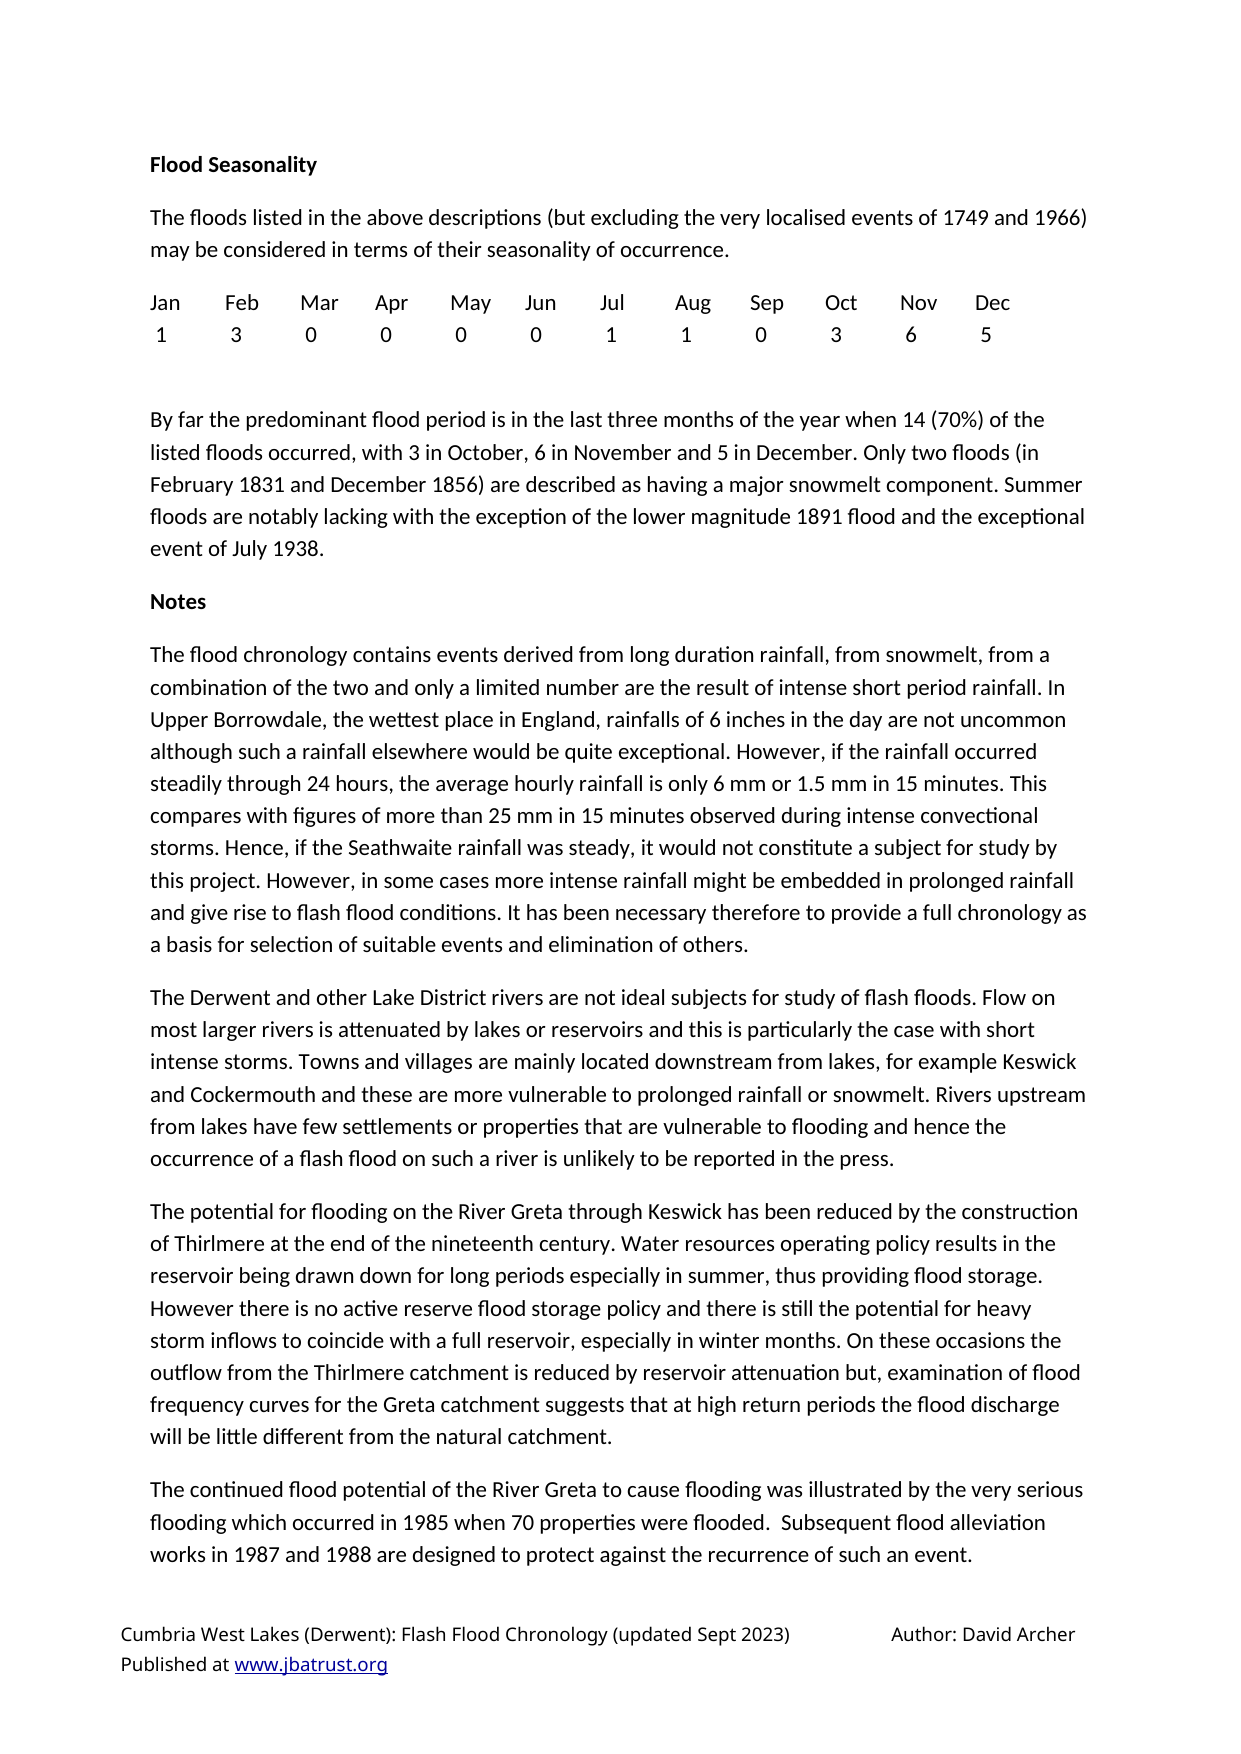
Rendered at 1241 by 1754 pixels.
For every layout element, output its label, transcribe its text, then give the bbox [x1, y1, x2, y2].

text The continued flood potential of the River Greta to cause flooding was illustrated by the very serious flooding which occurred in 1985 when 70 properties were flooded. Subsequent flood alleviation works in 1987 and 1988 are designed to protect against the recurrence of such an event. [150, 1475, 1090, 1568]
text The Derwent and other Lake District rivers are not ideal subjects for study of flash floods. Flow on most larger rivers is attenuated by lakes or reservoirs and this is particularly the case with short intense storms. Towns and villages are mainly located downstream from lakes, for example Keswick and Cockermouth and these are more vulnerable to prolonged rainfall or snowmelt. Rivers upstream from lakes have few settlements or properties that are vulnerable to flooding and hence the occurrence of a flash flood on such a river is unlikely to be reported in the press. [150, 983, 1090, 1172]
text The floods listed in the above descriptions (but excluding the very localised events of 1749 and 1966) may be considered in terms of their seasonality of occurrence. [150, 203, 1090, 263]
text Notes [150, 587, 1090, 615]
text The potential for flooding on the River Greta through Keswick has been reduced by the construction of Thirlmere at the end of the nineteenth century. Water resources operating policy results in the reservoir being drawn down for long periods especially in summer, thus providing flood storage. However there is no active reserve flood storage policy and there is still the potential for heavy storm inflows to coincide with a full reservoir, especially in winter months. On these occasions the outflow from the Thirlmere catchment is reduced by reservoir attenuation but, examination of flood frequency curves for the Greta catchment suggests that at high return periods the flood discharge will be little different from the natural catchment. [150, 1197, 1090, 1450]
text By far the predominant flood period is in the last three months of the year when 14 (70%) of the listed floods occurred, with 3 in October, 6 in November and 5 in December. Only two floods (in February 1831 and December 1856) are described as having a major snowmelt component. Summer floods are notably lacking with the exception of the lower magnitude 1891 flood and the exceptional event of July 1938. [150, 406, 1090, 562]
text 1 3 0 0 0 0 1 1 0 3 6 5 [150, 320, 1090, 348]
text Jan Feb Mar Apr May Jun Jul Aug Sep Oct Nov Dec [150, 288, 1090, 316]
text Flood Seasonality [150, 150, 1090, 178]
text The flood chronology contains events derived from long duration rainfall, from snowmelt, from a combination of the two and only a limited number are the result of intense short period rainfall. In Upper Borrowdale, the wettest place in England, rainfalls of 6 inches in the day are not uncommon although such a rainfall elsewhere would be quite exceptional. However, if the rainfall occurred steadily through 24 hours, the average hourly rainfall is only 6 mm or 1.5 mm in 15 minutes. This compares with figures of more than 25 mm in 15 minutes observed during intense convectional storms. Hence, if the Seathwaite rainfall was steady, it would not constitute a subject for study by this project. However, in some cases more intense rainfall might be embedded in prolonged rainfall and give rise to flash flood conditions. It has been necessary therefore to provide a full chronology as a basis for selection of suitable events and elimination of others. [150, 640, 1090, 958]
